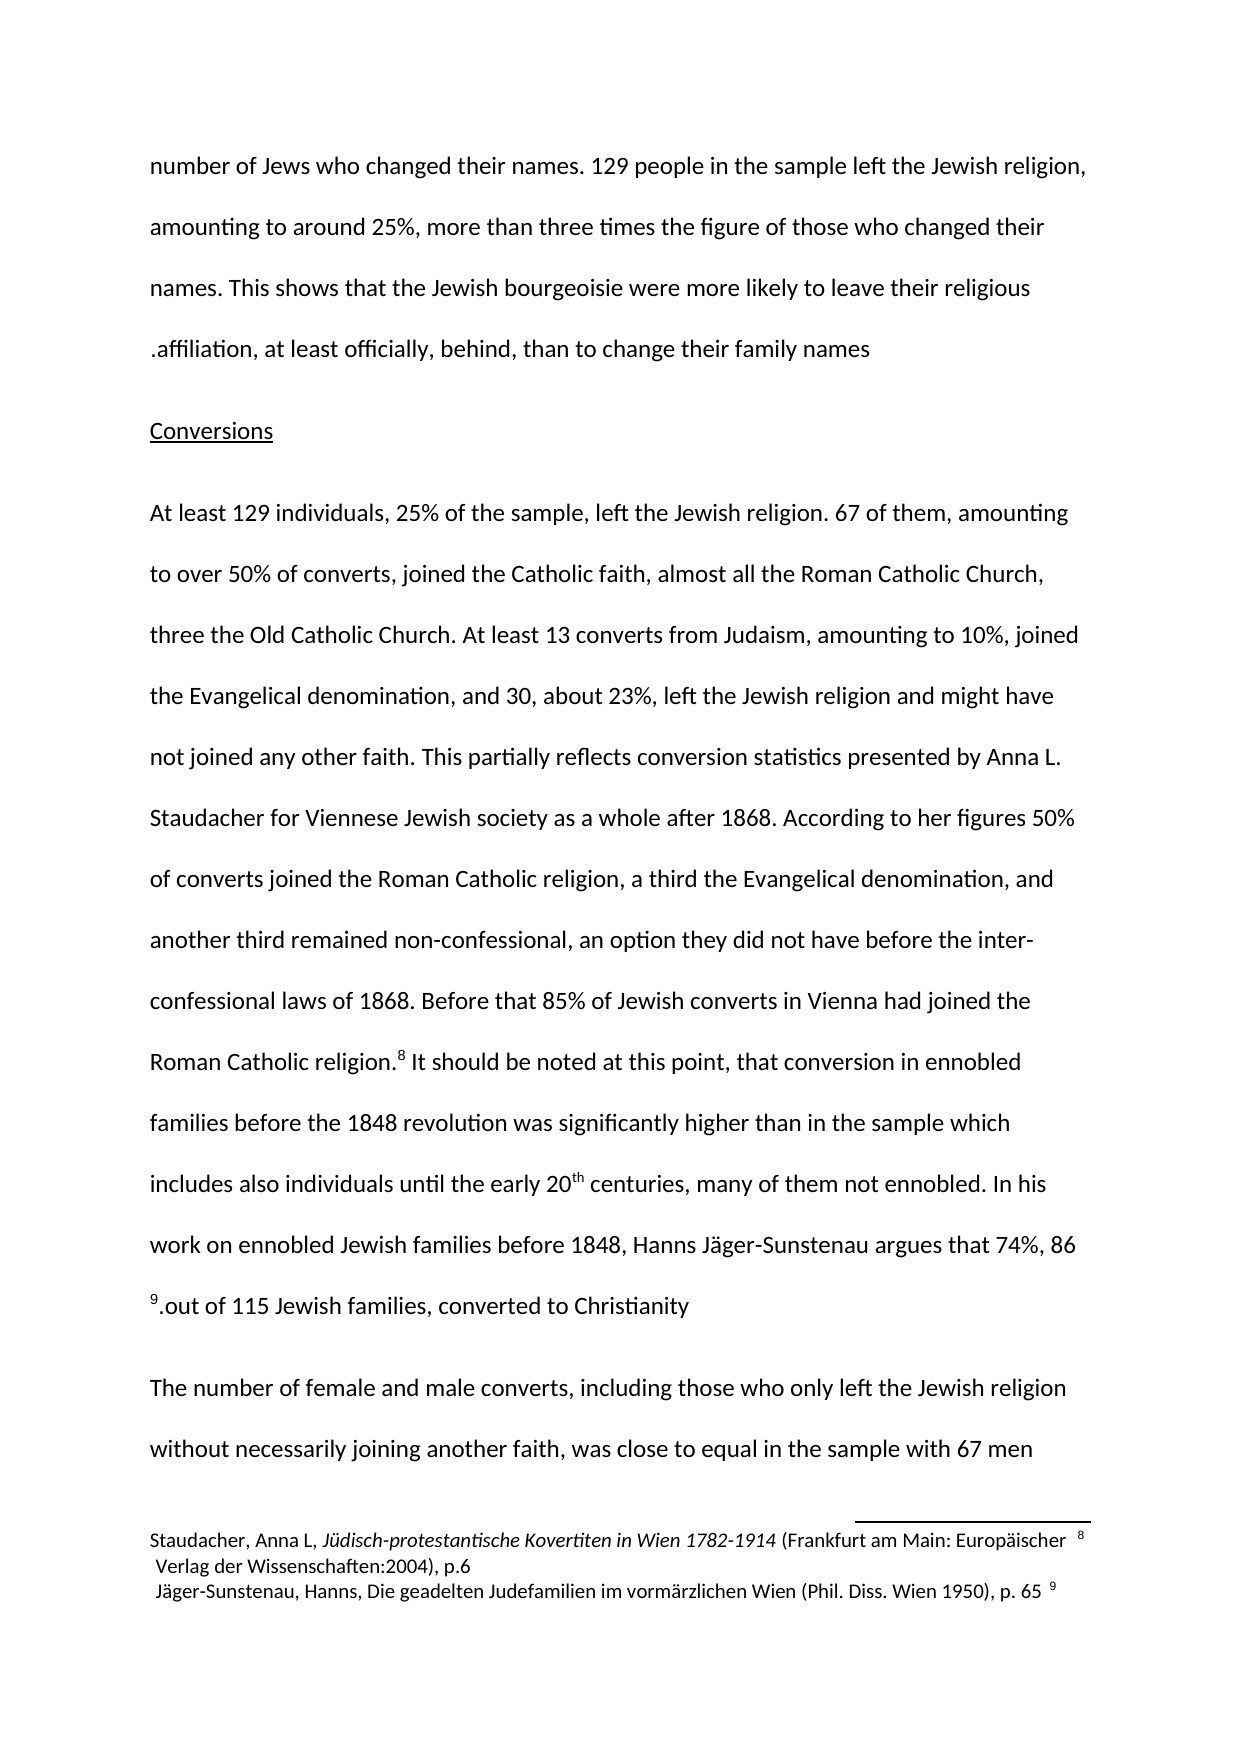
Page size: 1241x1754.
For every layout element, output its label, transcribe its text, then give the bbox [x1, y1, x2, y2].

text At least 129 individuals, 25% of the sample, left the Jewish religion. 67 of them, amounting to over 50% of converts, joined the Catholic faith, almost all the Roman Catholic Church, three the Old Catholic Church. At least 13 converts from Judaism, amounting to 10%, joined the Evangelical denomination, and 30, about 23%, left the Jewish religion and might have not joined any other faith. This partially reflects conversion statistics presented by Anna L. Staudacher for Viennese Jewish society as a whole after 1868. According to her figures 50% of converts joined the Roman Catholic religion, a third the Evangelical denomination, and another third remained non-confessional, an option they did not have before the inter-confessional laws of 1868. Before that 85% of Jewish converts in Vienna had joined the Roman Catholic religion. It should be noted at this point, that conversion in ennobled families before the 1848 revolution was significantly higher than in the sample which includes also individuals until the early 20th centuries, many of them not ennobled. In his work on ennobled Jewish families before 1848, Hanns Jäger-Sunstenau argues that 74%, 86 out of 115 Jewish families, converted to Christianity. [150, 497, 1090, 1321]
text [150, 1372, 1090, 1464]
text Conversions [150, 415, 1090, 446]
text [150, 150, 1090, 364]
